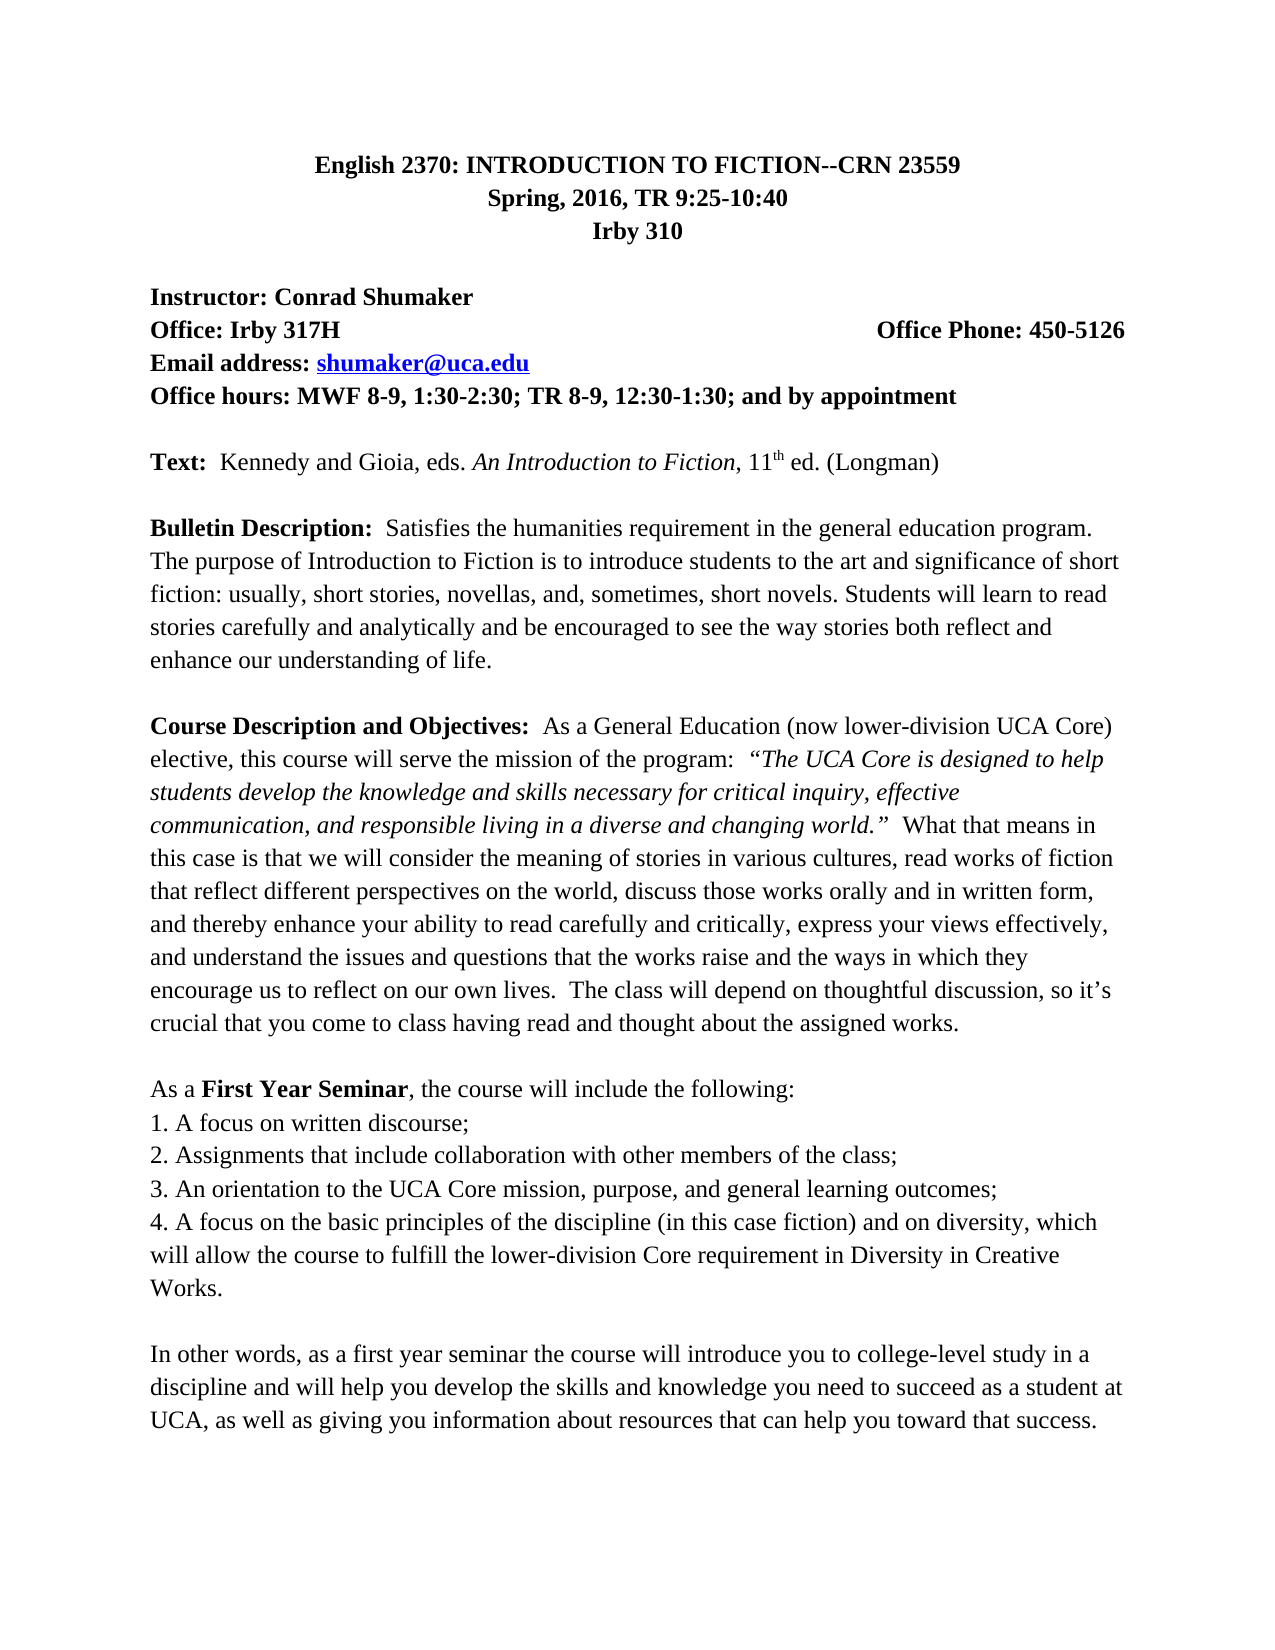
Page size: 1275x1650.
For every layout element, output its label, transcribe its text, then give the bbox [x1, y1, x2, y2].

text Text: Kennedy and Gioia, eds. An Introduction to Fiction, 11th ed. (Longman) [150, 447, 1125, 476]
text Bulletin Description: Satisfies the humanities requirement in the general education program. The purpose of Introduction to Fiction is to introduce students to the art and significance of short fiction: usually, short stories, novellas, and, sometimes, short novels. Students will learn to read stories carefully and analytically and be encouraged to see the way stories both reflect and enhance our understanding of life. [150, 513, 1125, 674]
text Spring, 2016, TR 9:25-10:40 [150, 183, 1125, 212]
text Office: Irby 317H Office Phone: 450-5126 [150, 315, 1125, 344]
text Instructor: Conrad Shumaker [150, 282, 1125, 311]
text In other words, as a first year seminar the course will introduce you to college-level study in a discipline and will help you develop the skills and knowledge you need to succeed as a student at UCA, as well as giving you information about resources that can help you toward that success. [150, 1339, 1125, 1433]
text English 2370: INTRODUCTION TO FICTION--CRN 23559 [150, 150, 1125, 179]
text 2. Assignments that include collaboration with other members of the class; [150, 1141, 1125, 1169]
text Office hours: MWF 8-9, 1:30-2:30; TR 8-9, 12:30-1:30; and by appointment [150, 381, 1125, 410]
text Irby 310 [150, 216, 1125, 245]
text 4. A focus on the basic principles of the discipline (in this case fiction) and on diversity, which will allow the course to fulfill the lower-division Core requirement in Diversity in Creative Works. [150, 1207, 1125, 1301]
text Course Description and Objectives: As a General Education (now lower-division UCA Core) elective, this course will serve the mission of the program: “The UCA Core is designed to help students develop the knowledge and skills necessary for critical inquiry, effective communication, and responsible living in a diverse and changing world.” What that means in this case is that we will consider the meaning of stories in various cultures, read works of fiction that reflect different perspectives on the world, discuss those works orally and in written form, and thereby enhance your ability to read carefully and critically, express your views effectively, and understand the issues and questions that the works raise and the ways in which they encourage us to reflect on our own lives. The class will depend on thoughtful discussion, so it’s crucial that you come to class having read and thought about the assigned works. [150, 711, 1125, 1037]
text As a First Year Seminar, the course will include the following: [150, 1074, 1125, 1103]
text 1. A focus on written discourse; [150, 1108, 1125, 1136]
text 3. An orientation to the UCA Core mission, purpose, and general learning outcomes; [150, 1174, 1125, 1202]
text Email address: shumaker@uca.edu [150, 348, 1125, 377]
